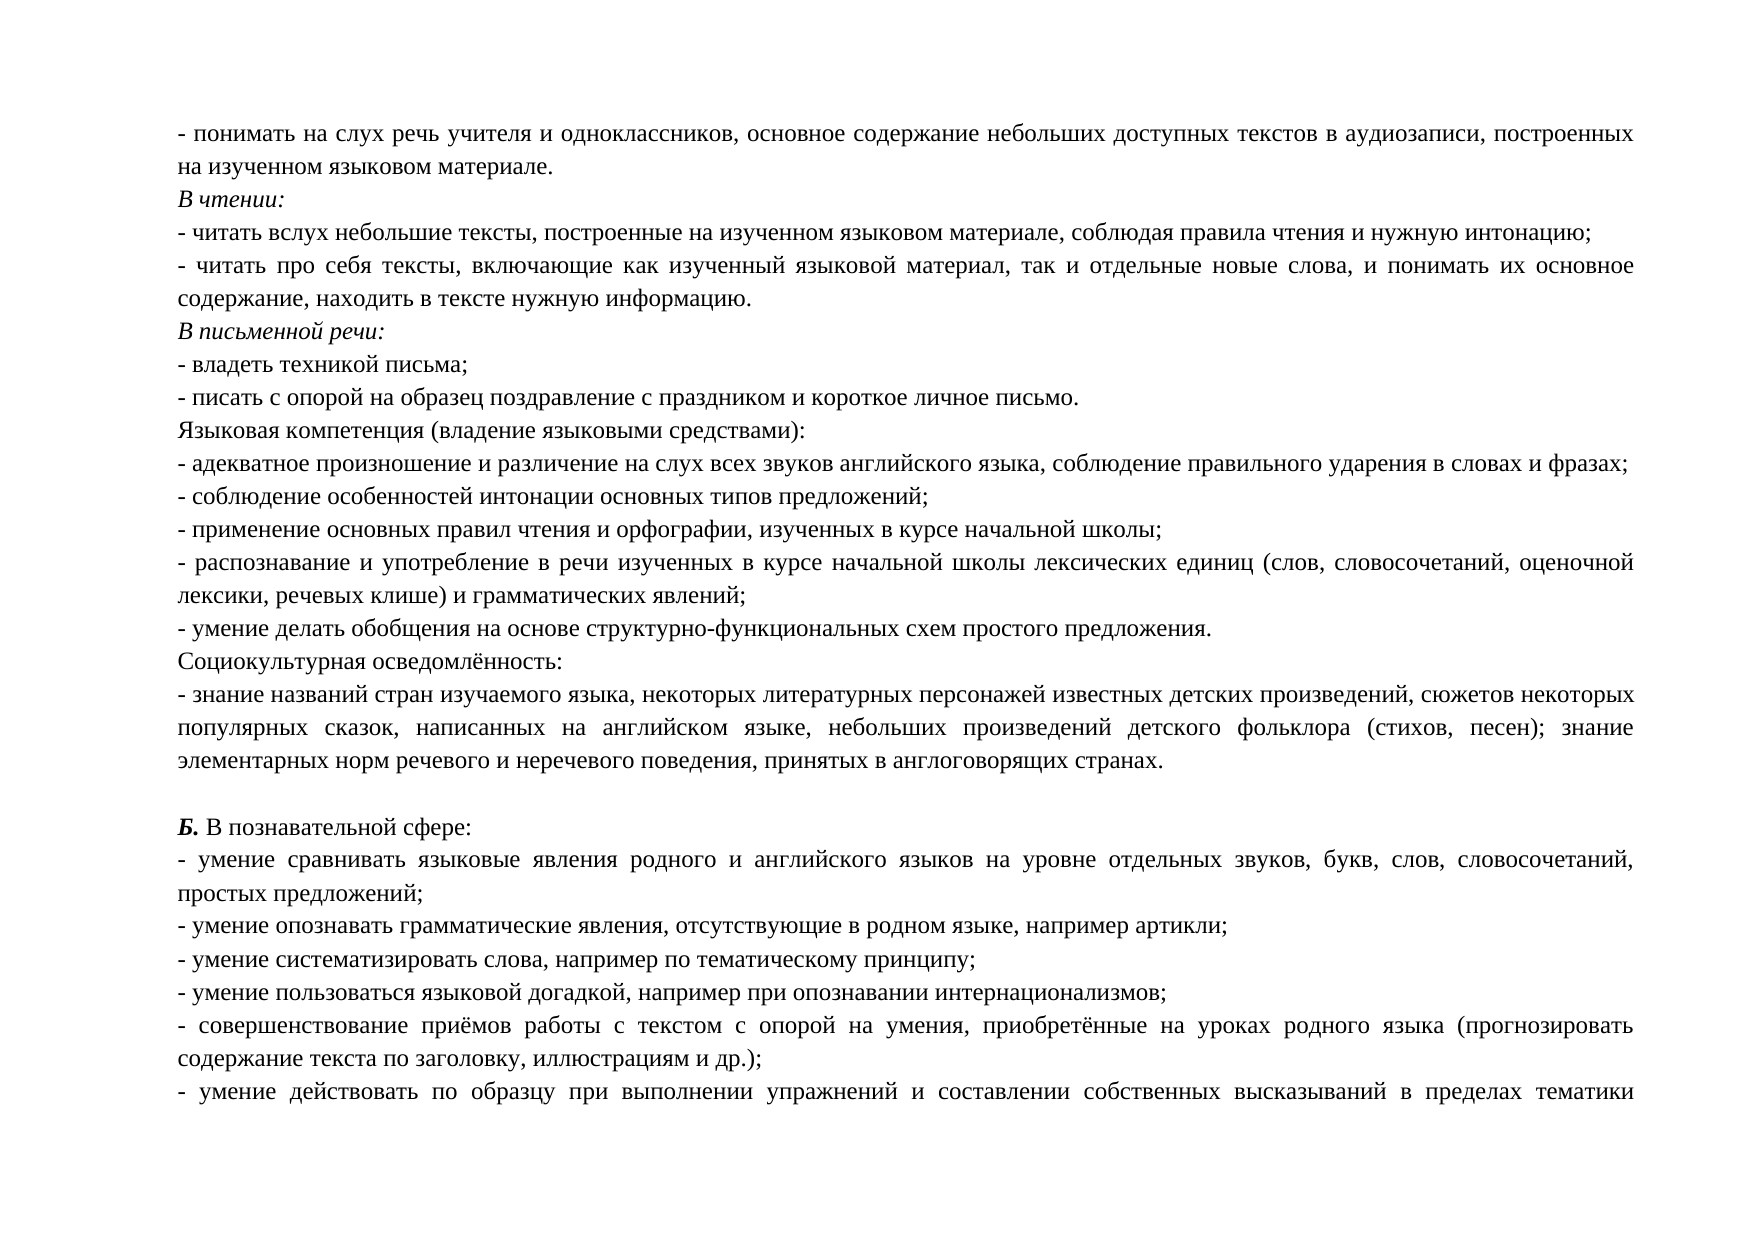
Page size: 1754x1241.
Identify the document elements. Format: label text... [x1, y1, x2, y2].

text - соблюдение особенностей интонации основных типов предложений; [177, 481, 1636, 510]
text - умение делать обобщения на основе структурно-функциональных схем простого предложения. [177, 613, 1636, 642]
text - адекватное произношение и различение на слух всех звуков английского языка, соблюдение правильного ударения в словах и фразах; [177, 448, 1636, 477]
text Б. В познавательной сфере: [177, 812, 1636, 840]
text - понимать на слух речь учителя и одноклассников, основное содержание небольших доступных текстов в аудиозаписи, построенных на изученном языковом материале. [177, 118, 1636, 180]
text Языковая компетенция (владение языковыми средствами): [177, 415, 1636, 444]
text - распознавание и употребление в речи изученных в курсе начальной школы лексических единиц (слов, словосочетаний, оценочной лексики, речевых клише) и грамматических явлений; [177, 547, 1636, 609]
text - умение сравнивать языковые явления родного и английского языков на уровне отдельных звуков, букв, слов, словосочетаний, простых предложений; [177, 844, 1636, 906]
text Социокультурная осведомлённость: [177, 646, 1636, 675]
text - умение опознавать грамматические явления, отсутствующие в родном языке, например артикли; [177, 911, 1636, 939]
text В письменной речи: [177, 316, 1636, 345]
text - читать про себя тексты, включающие как изученный языковой материал, так и отдельные новые слова, и понимать их основное содержание, находить в тексте нужную информацию. [177, 250, 1636, 312]
text - применение основных правил чтения и орфографии, изученных в курсе начальной школы; [177, 514, 1636, 543]
text - совершенствование приёмов работы с текстом с опорой на умения, приобретённые на уроках родного языка (прогнозировать содержание текста по заголовку, иллюстрациям и др.); [177, 1010, 1636, 1071]
text В чтении: [177, 184, 1636, 213]
text - умение пользоваться языковой догадкой, например при опознавании интернационализмов; [177, 977, 1636, 1005]
text - знание названий стран изучаемого языка, некоторых литературных персонажей известных детских произведений, сюжетов некоторых популярных сказок, написанных на английском языке, небольших произведений детского фольклора (стихов, песен); знание элементарных норм речевого и неречевого поведения, принятых в англоговорящих странах. [177, 679, 1636, 774]
text - писать с опорой на образец поздравление с праздником и короткое личное письмо. [177, 382, 1636, 411]
text - умение систематизировать слова, например по тематическому принципу; [177, 944, 1636, 972]
text - читать вслух небольшие тексты, построенные на изученном языковом материале, соблюдая правила чтения и нужную интонацию; [177, 217, 1636, 246]
text - владеть техникой письма; [177, 349, 1636, 378]
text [177, 1076, 1636, 1104]
